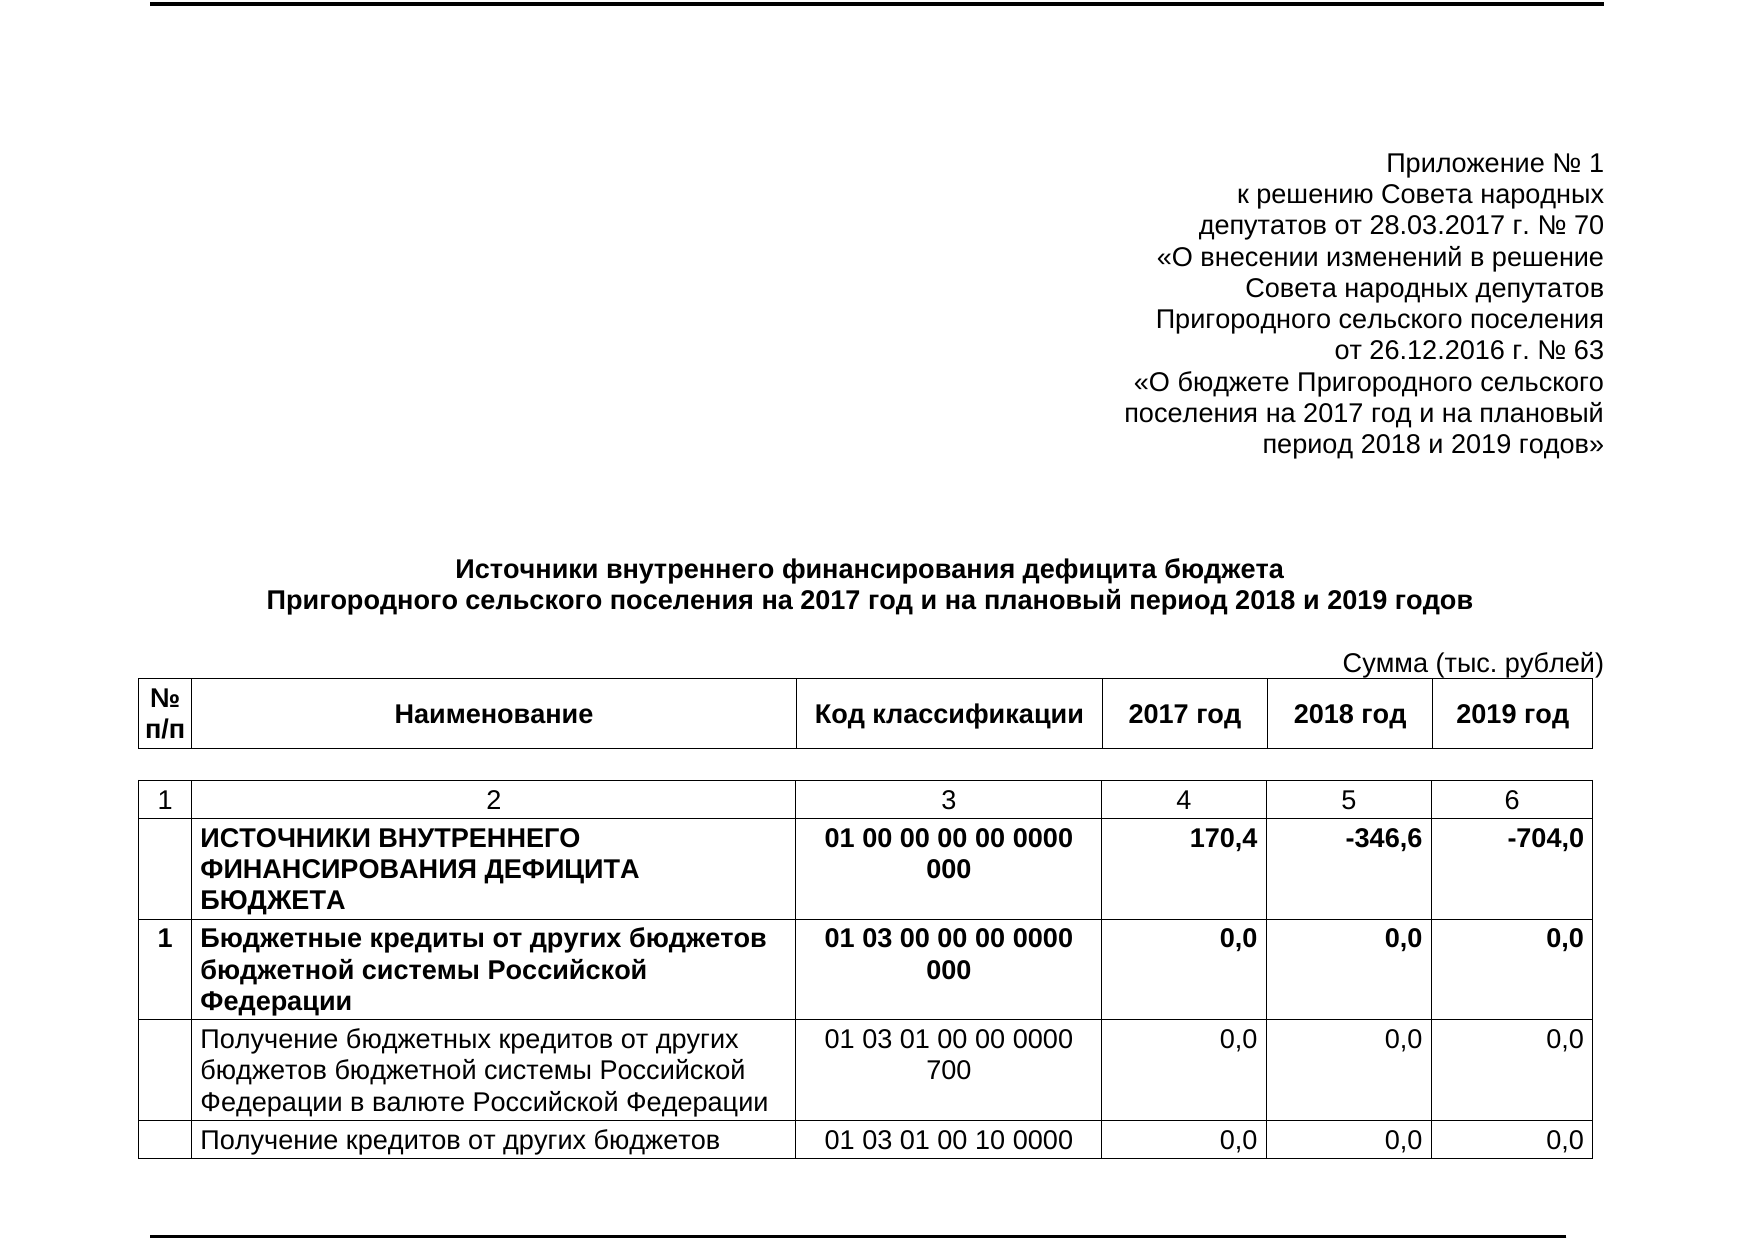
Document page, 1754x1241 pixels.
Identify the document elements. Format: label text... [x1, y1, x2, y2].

table_cell 01 03 00 00 00 0000 000 [796, 920, 1101, 1019]
table_header 3 [796, 781, 1101, 818]
text Пригородного сельского поселения [150, 303, 1604, 334]
table_cell 0,0 [1102, 1020, 1266, 1120]
table_header Наименование [192, 679, 796, 747]
table_cell 170,4 [1102, 819, 1266, 918]
table_cell 0,0 [1432, 1121, 1592, 1158]
table_cell Бюджетные кредиты от других бюджетов бюджетной системы Российской Федерации [192, 920, 795, 1019]
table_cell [192, 1121, 795, 1158]
table_header 1 [139, 781, 191, 818]
text «О бюджете Пригородного сельского [150, 366, 1604, 397]
table_header 2019 год [1433, 679, 1592, 747]
table_cell Получение бюджетных кредитов от других бюджетов бюджетной системы Российской Федерации в валюте Российской Федерации [192, 1020, 795, 1120]
table_cell 0,0 [1102, 1121, 1266, 1158]
table_cell 01 00 00 00 00 0000 000 [796, 819, 1101, 918]
table_cell ИСТОЧНИКИ ВНУТРЕННЕГО ФИНАНСИРОВАНИЯ ДЕФИЦИТА БЮДЖЕТА [192, 819, 795, 918]
table_header 5 [1267, 781, 1431, 818]
table_cell -346,6 [1267, 819, 1431, 918]
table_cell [796, 1121, 1101, 1158]
text депутатов от 28.03.2017 г. № 70 [150, 209, 1604, 241]
table_cell [139, 819, 191, 918]
text от 26.12.2016 г. № 63 [150, 334, 1604, 366]
table_header 2 [192, 781, 795, 818]
table_cell 01 03 01 00 00 0000 700 [796, 1020, 1101, 1120]
table_cell 0,0 [1267, 1020, 1431, 1120]
table_cell 0,0 [1432, 920, 1592, 1019]
text период 2018 и 2019 годов» [150, 428, 1604, 459]
table_cell 1 [139, 920, 191, 1019]
text «О внесении изменений в решение [150, 241, 1604, 272]
table_cell [139, 1020, 191, 1120]
table_cell 0,0 [1432, 1020, 1592, 1120]
table_cell [139, 1121, 191, 1158]
table_cell 0,0 [1267, 1121, 1431, 1158]
table_cell 0,0 [1267, 920, 1431, 1019]
table_header 2017 год [1103, 679, 1267, 747]
table_header Код классификации [797, 679, 1102, 747]
text Сумма (тыс. рублей) [150, 647, 1604, 678]
table_header 2018 год [1268, 679, 1432, 747]
title Пригородного сельского поселения на 2017 год и на плановый период 2018 и 2019 годов [224, 584, 1516, 616]
table_header 4 [1102, 781, 1266, 818]
table_header № п/п [139, 679, 191, 747]
text поселения на 2017 год и на плановый [150, 397, 1604, 428]
text Приложение № 1 [150, 147, 1604, 178]
text к решению Совета народных [150, 178, 1604, 209]
table_header 6 [1432, 781, 1592, 818]
text Совета народных депутатов [150, 272, 1604, 303]
table_cell -704,0 [1432, 819, 1592, 918]
title Источники внутреннего финансирования дефицита бюджета [224, 553, 1516, 584]
table_cell 0,0 [1102, 920, 1266, 1019]
